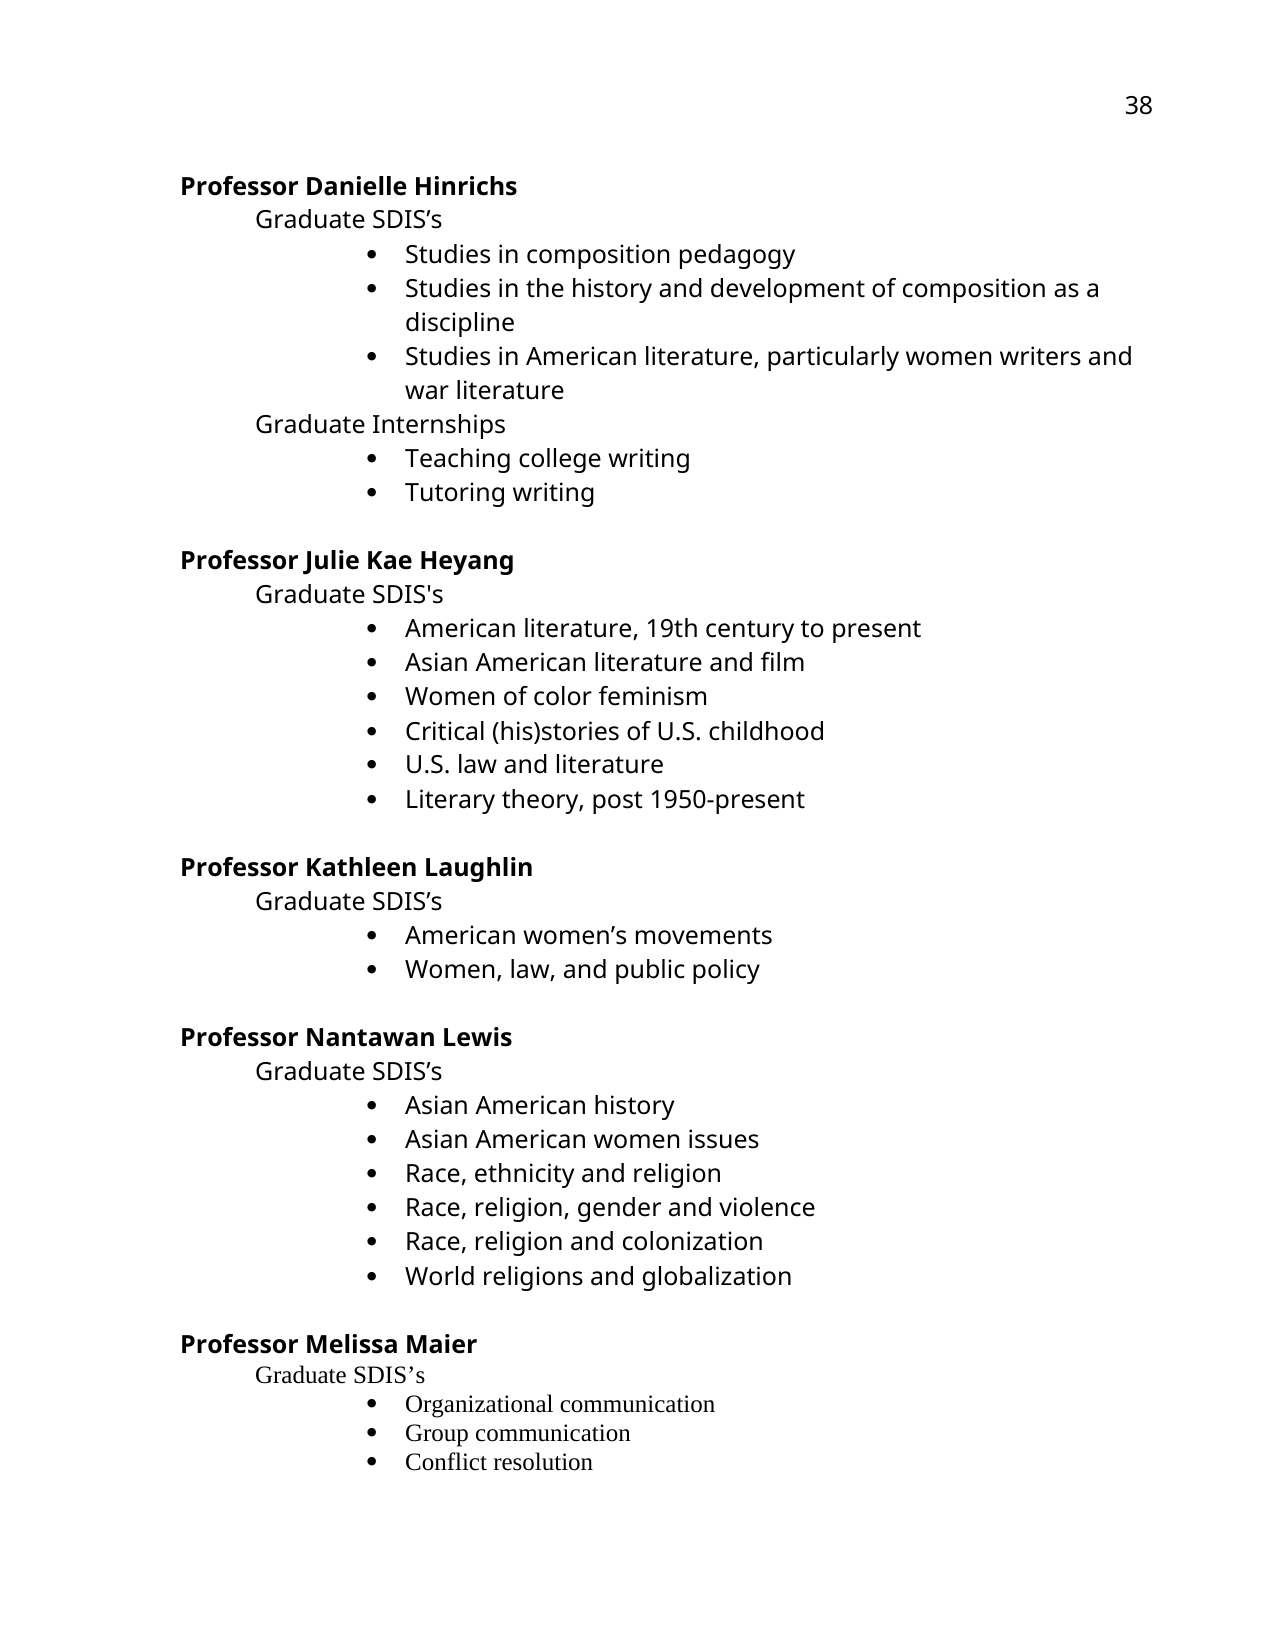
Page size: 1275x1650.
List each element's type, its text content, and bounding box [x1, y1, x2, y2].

list Conflict resolution [367, 1447, 1153, 1475]
list Asian American literature and film [367, 645, 1153, 679]
list Organizational communication [367, 1389, 1153, 1418]
list Race, ethnicity and religion [367, 1156, 1153, 1190]
text Graduate SDIS’s [180, 883, 1153, 917]
list Race, religion and colonization [367, 1224, 1153, 1258]
list Asian American history [367, 1088, 1153, 1122]
text Professor Nantawan Lewis [180, 1020, 1153, 1054]
list Teaching college writing [367, 441, 1153, 475]
list Asian American women issues [367, 1122, 1153, 1156]
list American literature, 19th century to present [367, 611, 1153, 645]
text Professor Melissa Maier [180, 1326, 1153, 1360]
list Critical (his)stories of U.S. childhood [367, 713, 1153, 747]
text Graduate SDIS’s [180, 1054, 1153, 1088]
list Women of color feminism [367, 679, 1153, 713]
text Graduate Internships [180, 407, 1153, 441]
list Studies in the history and development of composition as a discipline [367, 270, 1153, 338]
list Studies in composition pedagogy [367, 236, 1153, 270]
list American women’s movements [367, 917, 1153, 952]
text Graduate SDIS’s [180, 202, 1153, 236]
list Literary theory, post 1950-present [367, 781, 1153, 815]
text Graduate SDIS's [180, 577, 1153, 611]
text Professor Danielle Hinrichs [180, 168, 1153, 202]
list Tutoring writing [367, 475, 1153, 509]
text Professor Julie Kae Heyang [180, 543, 1153, 577]
list Group communication [367, 1418, 1153, 1447]
list Women, law, and public policy [367, 952, 1153, 986]
list Studies in American literature, particularly women writers and war literature [367, 338, 1153, 407]
list World religions and globalization [367, 1258, 1153, 1292]
list U.S. law and literature [367, 747, 1153, 781]
text Professor Kathleen Laughlin [180, 849, 1153, 883]
text Graduate SDIS’s [180, 1360, 1153, 1389]
list Race, religion, gender and violence [367, 1190, 1153, 1224]
